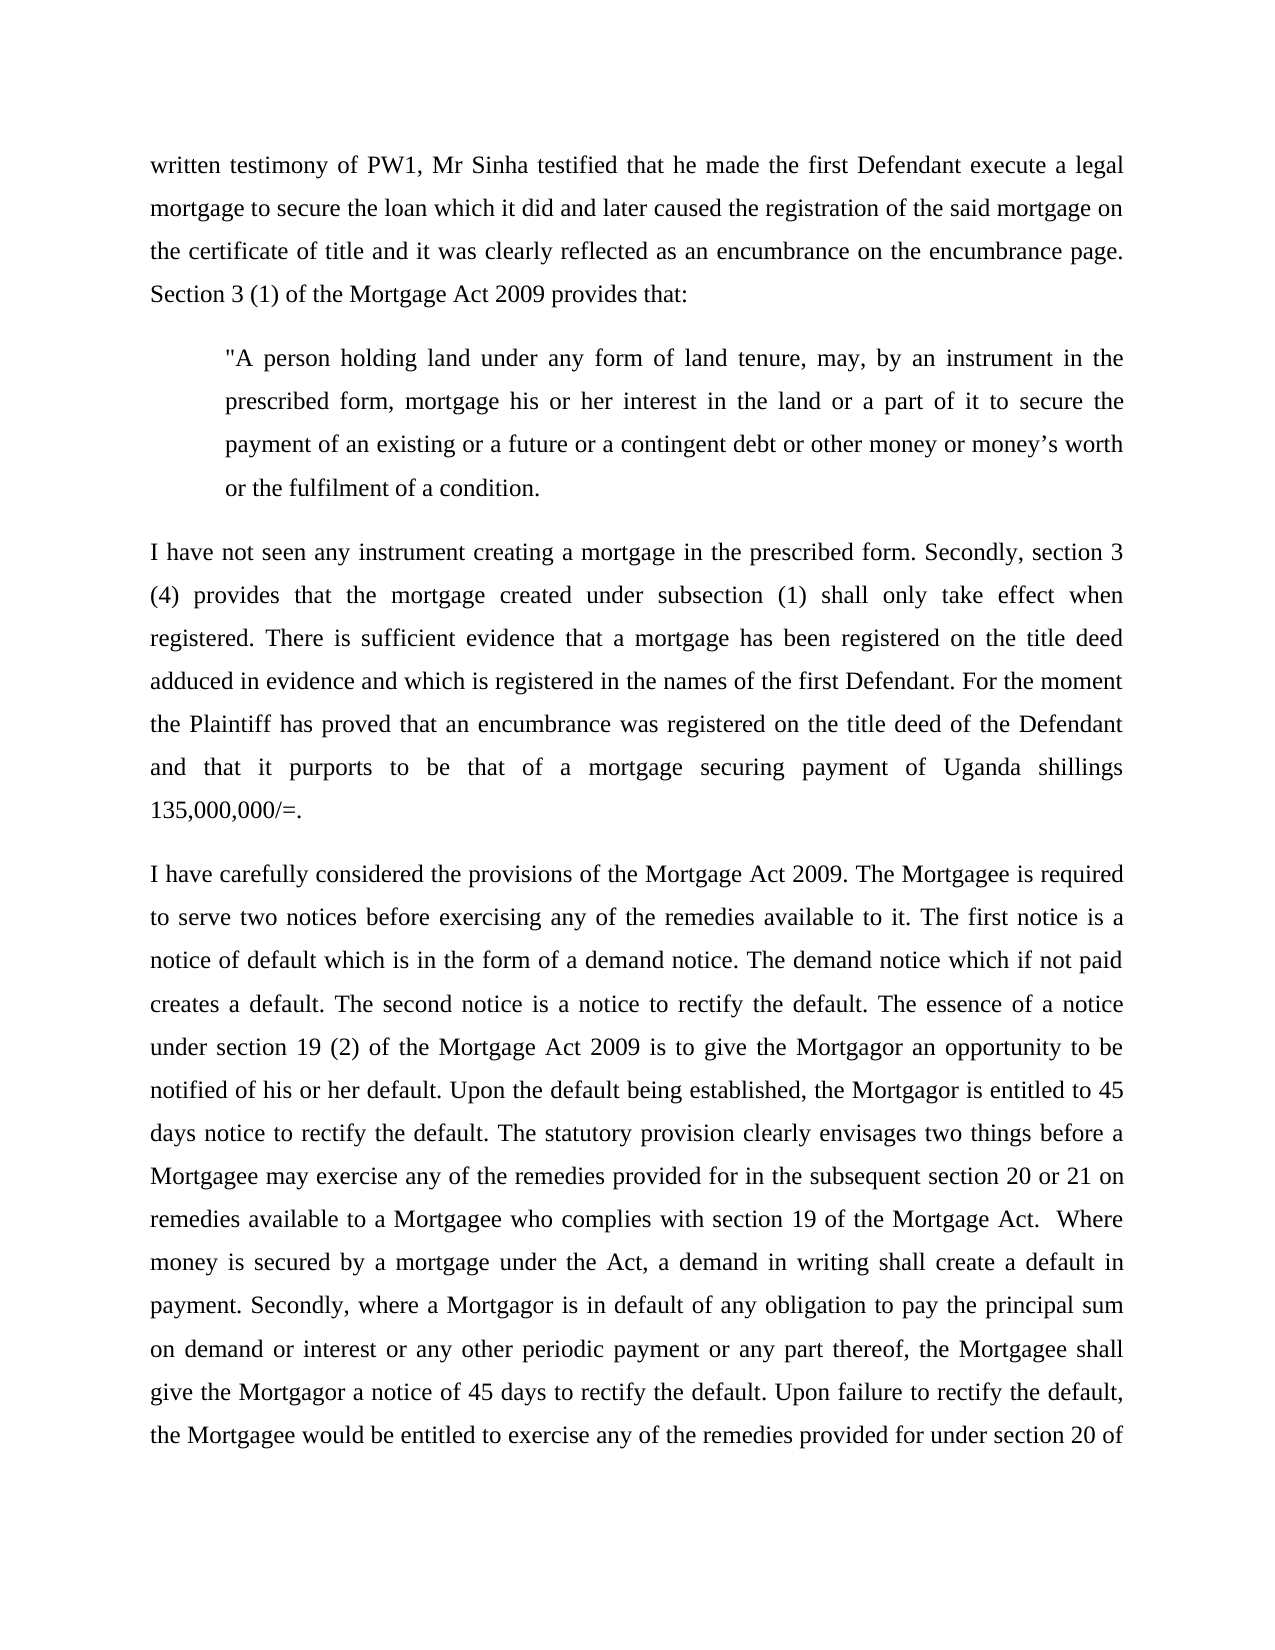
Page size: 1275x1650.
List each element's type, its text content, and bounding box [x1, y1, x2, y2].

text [150, 859, 1125, 1449]
text I have not seen any instrument creating a mortgage in the prescribed form. Secondly, section 3 (4) provides that the mortgage created under subsection (1) shall only take effect when registered. There is sufficient evidence that a mortgage has been registered on the title deed adduced in evidence and which is registered in the names of the first Defendant. For the moment the Plaintiff has proved that an encumbrance was registered on the title deed of the Defendant and that it purports to be that of a mortgage securing payment of Uganda shillings 135,000,000/=. [150, 537, 1125, 824]
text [150, 150, 1125, 308]
text "A person holding land under any form of land tenure, may, by an instrument in the prescribed form, mortgage his or her interest in the land or a part of it to secure the payment of an existing or a future or a contingent debt or other money or money’s worth or the fulfilment of a condition. [225, 343, 1125, 501]
